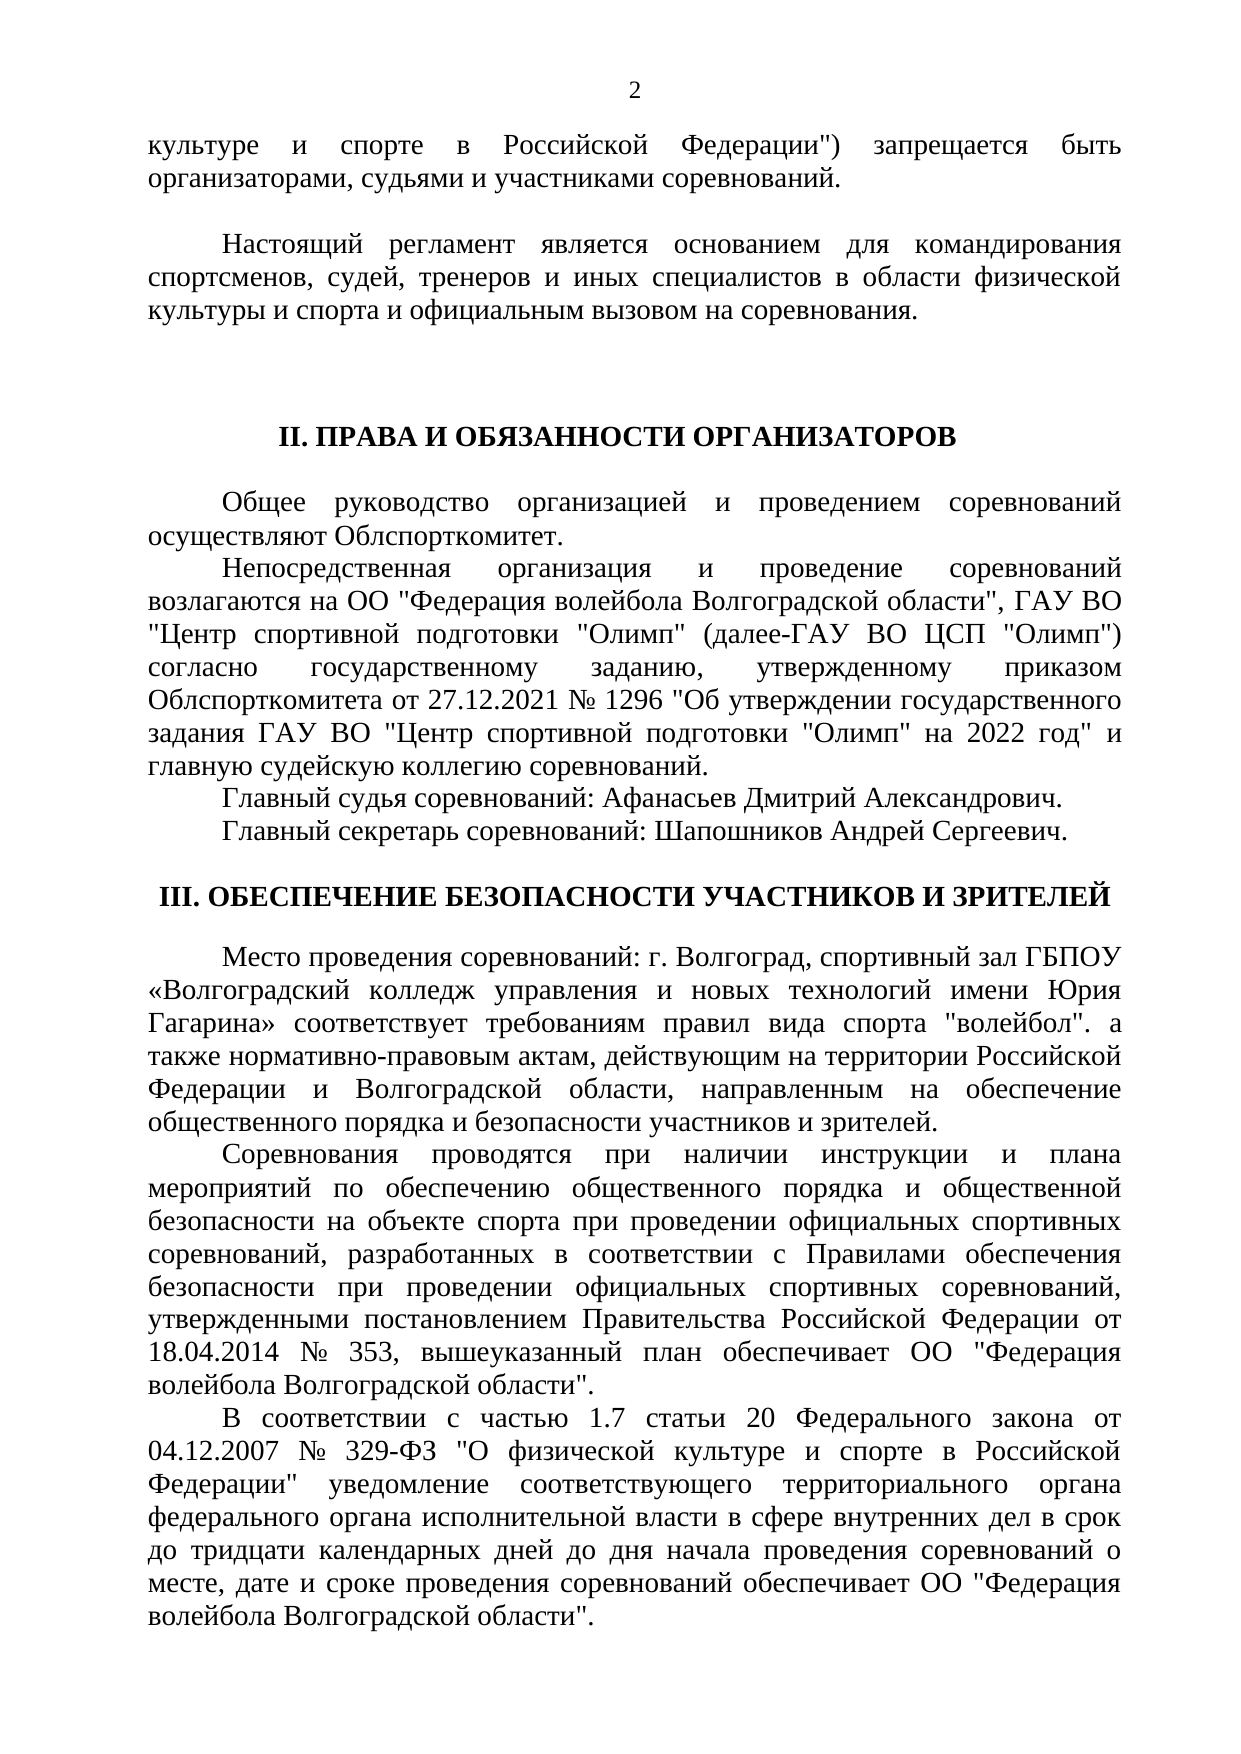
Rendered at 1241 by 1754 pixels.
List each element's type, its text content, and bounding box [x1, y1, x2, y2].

text Главный судья соревнований: Афанасьев Дмитрий Александрович. [148, 782, 1122, 814]
text Общее руководство организацией и проведением соревнований осуществляют Облспорткомитет. [148, 486, 1122, 551]
text Непосредственная организация и проведение соревнований возлагаются на ОО "Федерация волейбола Волгоградской области", ГАУ ВО "Центр спортивной подготовки "Олимп" (далее-ГАУ ВО ЦСП "Олимп") согласно государственному заданию, утвержденному приказом Облспорткомитета от 27.12.2021 № 1296 "Об утверждении государственного задания ГАУ ВО "Центр спортивной подготовки "Олимп" на 2022 год" и главную судейскую коллегию соревнований. [148, 551, 1122, 782]
text Место проведения соревнований: г. Волгоград, спортивный зал ГБПОУ «Волгоградский колледж управления и новых технологий имени Юрия Гагарина» соответствует требованиям правил вида спорта "волейбол". а также нормативно-правовым актам, действующим на территории Российской Федерации и Волгоградской области, направленным на обеспечение общественного порядка и безопасности участников и зрителей. [148, 940, 1122, 1138]
text II. Права и обязанности организаторов [133, 420, 1137, 453]
text В соответствии с частью 1.7 статьи 20 Федерального закона от 04.12.2007 № 329-ФЗ "О физической культуре и спорте в Российской Федерации" уведомление соответствующего территориального органа федерального органа исполнительной власти в сфере внутренних дел в срок до тридцати календарных дней до дня начала проведения соревнований о месте, дате и сроке проведения соревнований обеспечивает ОО "Федерация волейбола Волгоградской области". [148, 1401, 1122, 1631]
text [148, 128, 1122, 194]
text Настоящий регламент является основанием для командирования спортсменов, судей, тренеров и иных специалистов в области физической культуры и спорта и официальным вызовом на соревнования. [148, 227, 1122, 326]
text Соревнования проводятся при наличии инструкции и плана мероприятий по обеспечению общественного порядка и общественной безопасности на объекте спорта при проведении официальных спортивных соревнований, разработанных в соответствии с Правилами обеспечения безопасности при проведении официальных спортивных соревнований, утвержденными постановлением Правительства Российской Федерации от 18.04.2014 № 353, вышеуказанный план обеспечивает ОО "Федерация волейбола Волгоградской области". [148, 1138, 1122, 1401]
text III. Обеспечение безопасности участников и зрителей [133, 880, 1137, 913]
text Главный секретарь соревнований: Шапошников Андрей Сергеевич. [148, 814, 1122, 847]
